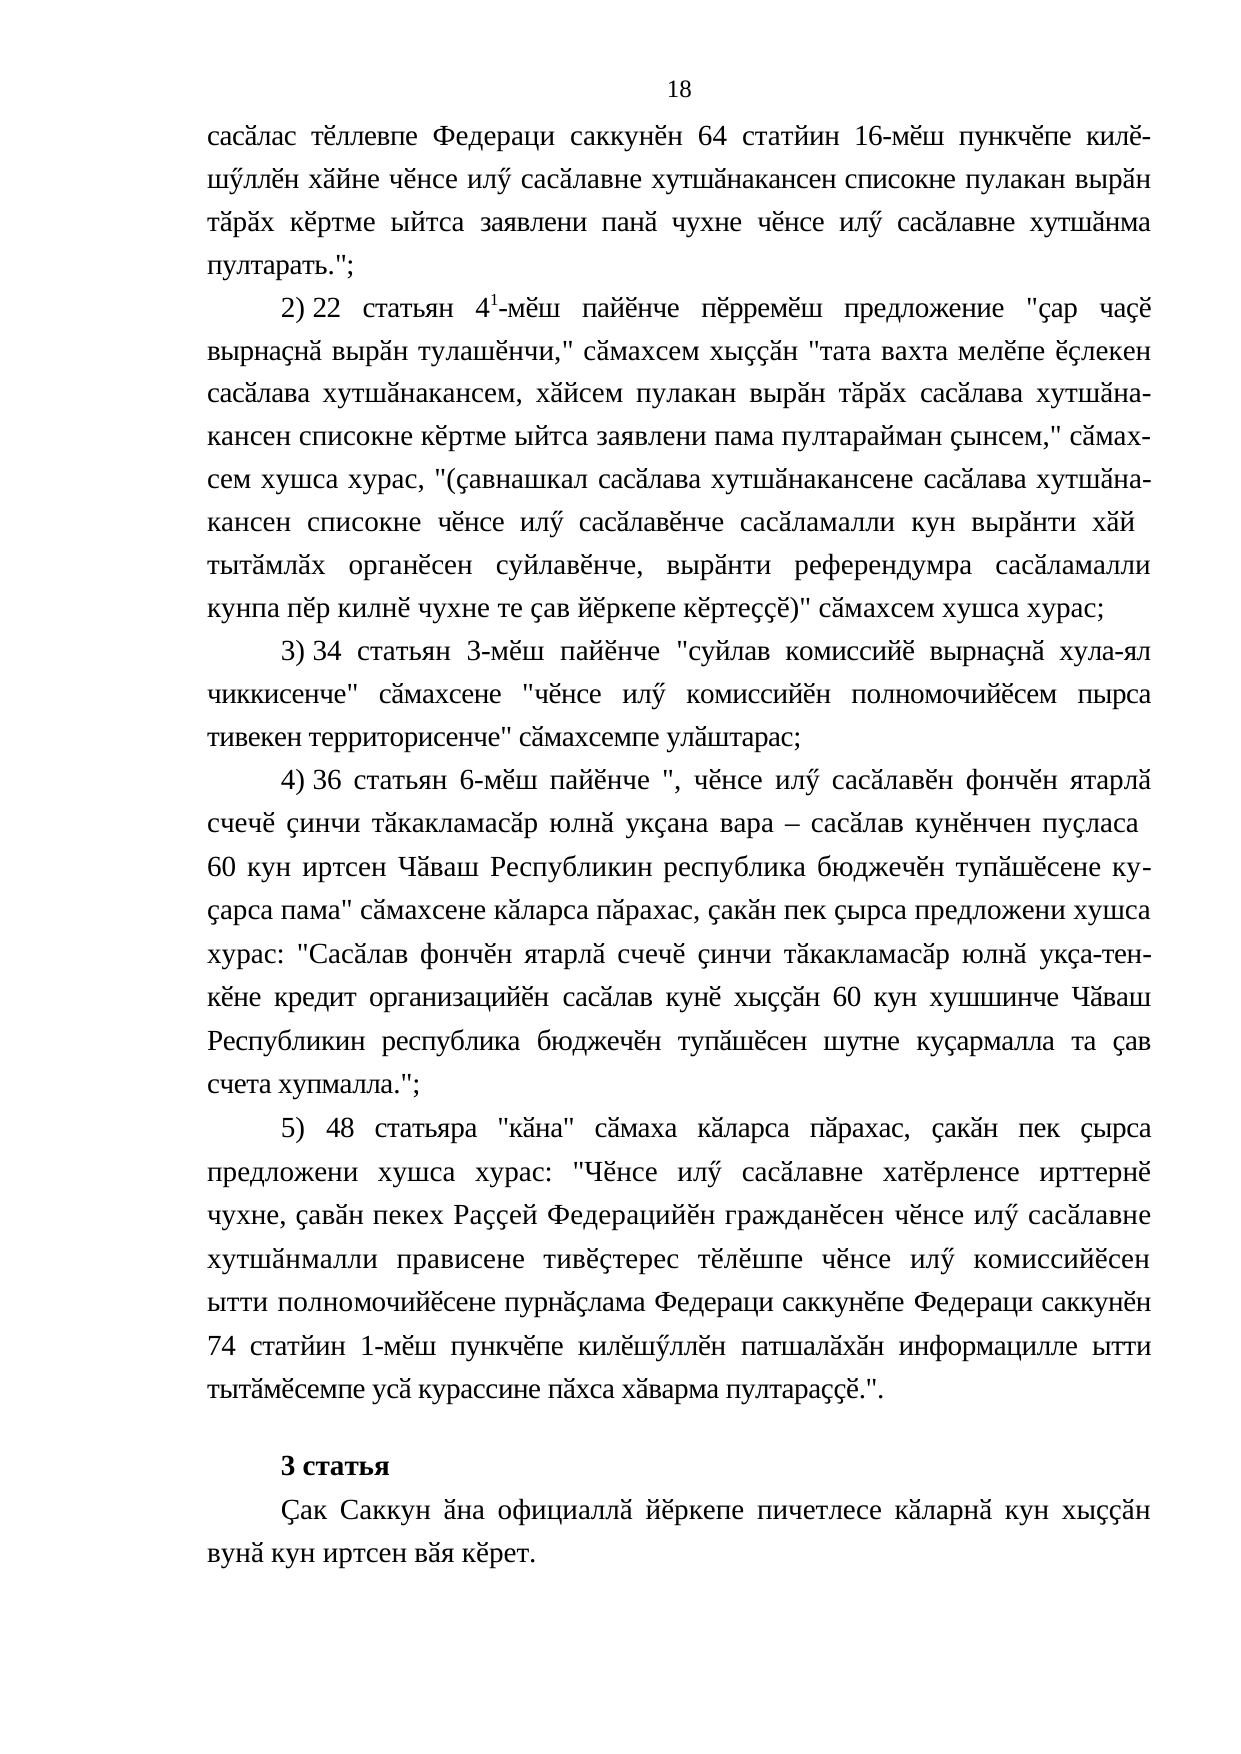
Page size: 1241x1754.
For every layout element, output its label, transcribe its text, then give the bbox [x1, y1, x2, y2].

text 2) 22 статьян 41-мӗш пайӗнче пӗрремӗш предложение "ҫар чаҫӗ вырнаҫнӑ вырӑн тулашӗнчи," сӑмахсем хыҫҫӑн "тата вахта мелӗпе ӗҫлекен сасӑлава хутшӑнакансем, хӑйсем пулакан вырӑн тӑрӑх сасӑлава хутшӑна-кансен списокне кӗртме ыйтса заявлени пама пултарайман ҫынсем," сӑмах-сем хушса хурас, "(ҫавнашкал сасӑлава хутшӑнакансене сасӑлава хутшӑна-кансен списокне чӗнсе илӳ сасӑлавӗнче сасӑламалли кун вырӑнти хӑй тытӑмлӑх органӗсен суйлавӗнче, вырӑнти референдумра сасӑламалли кунпа пӗр килнӗ чухне те ҫав йӗркепе кӗртеҫҫӗ)" сӑмахсем хушса хурас; [207, 290, 1152, 624]
text Ҫак Саккун ӑна официаллӑ йӗркепе пичетлесе кӑларнӑ кун хыҫҫӑн вунӑ кун иртсен вӑя кӗрет. [207, 1492, 1152, 1569]
text 3) 34 статьян 3-мӗш пайӗнче "суйлав комиссийӗ вырнаҫнӑ хула-ял чиккисенче" сӑмахсене "чӗнсе илӳ комиссийӗн полномочийӗсем пырса тивекен территорисенче" сӑмахсемпе улӑштарас; [207, 633, 1152, 752]
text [207, 118, 1152, 280]
text 3 статья [207, 1448, 1152, 1482]
text 4) 36 статьян 6-мӗш пайӗнче ", чӗнсе илӳ сасӑлавӗн фончӗн ятарлӑ счечӗ ҫинчи тӑкакламасӑр юлнӑ укҫана вара – сасӑлав кунӗнчен пуҫласа 60 кун иртсен Чӑваш Республикин республика бюджечӗн тупӑшӗсене куҫарса пама" сӑмахсене кӑларса пӑрахас, ҫакӑн пек ҫырса предложени хушса хурас: "Сасӑлав фончӗн ятарлӑ счечӗ ҫинчи тӑкакламасӑр юлнӑ укҫа-тенкӗне кредит организацийӗн сасӑлав кунӗ хыҫҫӑн 60 кун хушшинче Чӑваш Республикин республика бюджечӗн тупӑшӗсен шутне куҫармалла та ҫав счета хупмалла."; [207, 762, 1152, 1100]
text 5) 48 статьяра "кӑна" сӑмаха кӑларса пӑрахас, ҫакӑн пек ҫырса предложени хушса хурас: "Чӗнсе илӳ сасӑлавне хатӗрленсе ирттернӗ чухне, ҫавӑн пекех Раҫҫей Федерацийӗн гражданӗсен чӗнсе илӳ сасӑлавне хутшӑнмалли прависене тивӗҫтерес тӗлӗшпе чӗнсе илӳ комиссийӗсен ытти полномочийӗсене пурнӑҫлама Федераци саккунӗпе Федераци саккунӗн 74 статйин 1-мӗш пункчӗпе килӗшӳллӗн патшалӑхӑн информацилле ытти тытӑмӗсемпе усӑ курассине пӑхса хӑварма пултараҫҫӗ.". [207, 1110, 1152, 1405]
